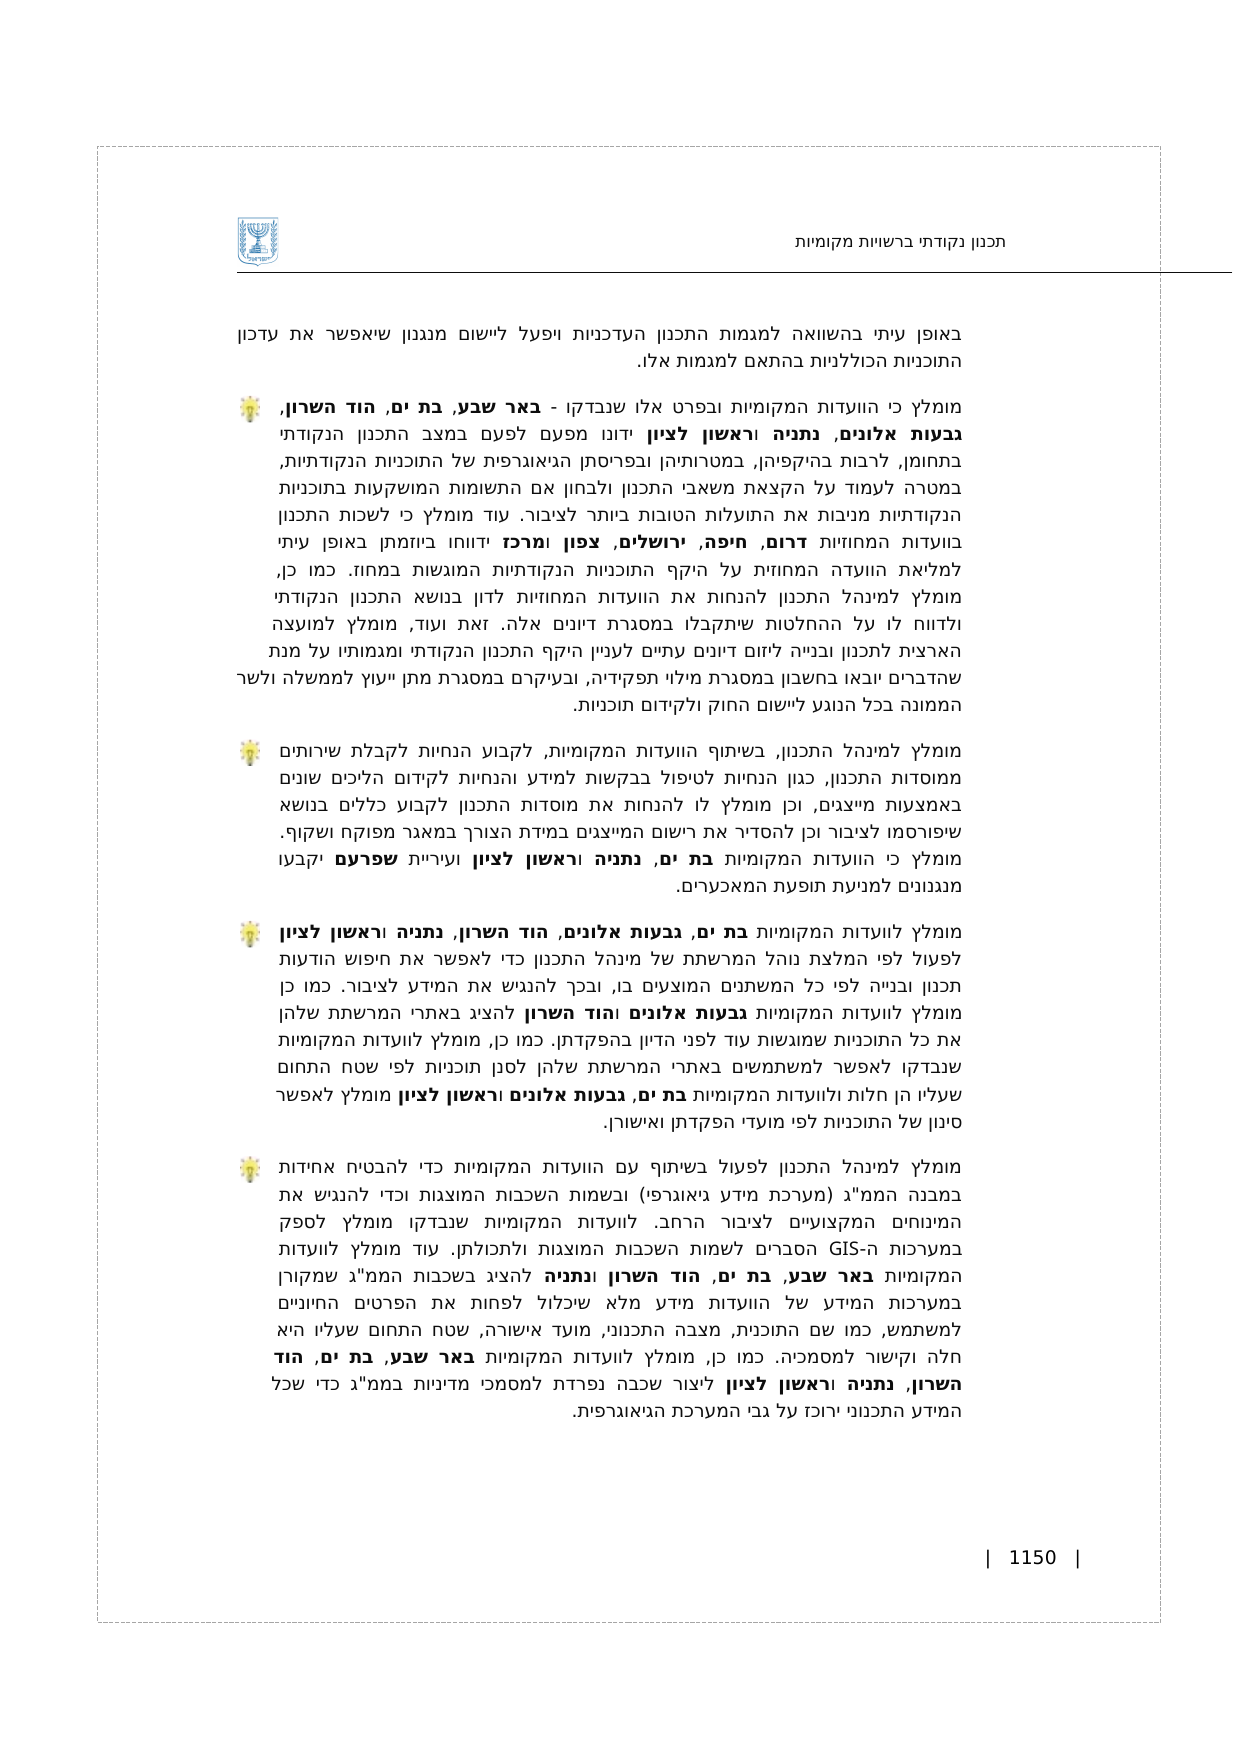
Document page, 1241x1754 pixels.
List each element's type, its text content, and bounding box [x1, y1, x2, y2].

text מומלץ לוועדות המקומיות בת ים, גבעות אלונים, הוד השרון, נתניה וראשון לציון לפעול לפי המלצת נוהל המרשתת של מינהל התכנון כדי לאפשר את חיפוש הודעות תכנון ובנייה לפי כל המשתנים המוצעים בו, ובכך להנגיש את המידע לציבור. כמו כן מומלץ לוועדות המקומיות גבעות אלונים והוד השרון להציג באתרי המרשתת שלהן את כל התוכניות שמוגשות עוד לפני הדיון בהפקדתן. כמו כן, מומלץ לוועדות המקומיות שנבדקו לאפשר למשתמשים באתרי המרשתת שלהן לסנן תוכניות לפי שטח התחום שעליו הן חלות ולוועדות המקומיות בת ים, גבעות אלונים וראשון לציון מומלץ לאפשר סינון של התוכניות לפי מועדי הפקדתן ואישורן. [236, 917, 963, 1133]
picture [238, 739, 260, 763]
text מומלץ למינהל התכנון לפעול בשיתוף עם הוועדות המקומיות כדי להבטיח אחידות במבנה הממ"ג (מערכת מידע גיאוגרפי) ובשמות השכבות המוצגות וכדי להנגיש את המינוחים המקצועיים לציבור הרחב. לוועדות המקומיות שנבדקו מומלץ לספק במערכות ה-GIS הסברים לשמות השכבות המוצגות ולתכולתן. עוד מומלץ לוועדות המקומיות באר שבע, בת ים, הוד השרון ונתניה להציג בשכבות הממ"ג שמקורן במערכות המידע של הוועדות מידע מלא שיכלול לפחות את הפרטים החיוניים למשתמש, כמו שם התוכנית, מצבה התכנוני, מועד אישורה, שטח התחום שעליו היא חלה וקישור למסמכיה. כמו כן, מומלץ לוועדות המקומיות באר שבע, בת ים, הוד השרון, נתניה וראשון לציון ליצור שכבה נפרדת למסמכי מדיניות בממ"ג כדי שכל המידע התכנוני ירוכז על גבי המערכת הגיאוגרפית. [236, 1152, 963, 1423]
text מומלץ למינהל התכנון, בשיתוף הוועדות המקומיות, לקבוע הנחיות לקבלת שירותים ממוסדות התכנון, כגון הנחיות לטיפול בבקשות למידע והנחיות לקידום הליכים שונים באמצעות מייצגים, וכן מומלץ לו להנחות את מוסדות התכנון לקבוע כללים בנושא שיפורסמו לציבור וכן להסדיר את רישום המייצגים במידת הצורך במאגר מפוקח ושקוף. מומלץ כי הוועדות המקומיות בת ים, נתניה וראשון לציון ועיריית שפרעם יקבעו מנגנונים למניעת תופעת המאכערים. [236, 736, 963, 898]
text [236, 319, 963, 373]
picture [238, 1156, 260, 1180]
picture [238, 395, 260, 420]
text מומלץ כי הוועדות המקומיות ובפרט אלו שנבדקו - באר שבע, בת ים, הוד השרון, גבעות אלונים, נתניה וראשון לציון ידונו מפעם לפעם במצב התכנון הנקודתי בתחומן, לרבות בהיקפיהן, במטרותיהן ובפריסתן הגיאוגרפית של התוכניות הנקודתיות, במטרה לעמוד על הקצאת משאבי התכנון ולבחון אם התשומות המושקעות בתוכניות הנקודתיות מניבות את התועלות הטובות ביותר לציבור. עוד מומלץ כי לשכות התכנון בוועדות המחוזיות דרום, חיפה, ירושלים, צפון ומרכז ידווחו ביוזמתן באופן עיתי למליאת הוועדה המחוזית על היקף התוכניות הנקודתיות המוגשות במחוז. כמו כן, מומלץ למינהל התכנון להנחות את הוועדות המחוזיות לדון בנושא התכנון הנקודתי ולדווח לו על ההחלטות שיתקבלו במסגרת דיונים אלה. זאת ועוד, מומלץ למועצה הארצית לתכנון ובנייה ליזום דיונים עתיים לעניין היקף התכנון הנקודתי ומגמותיו על מנת שהדברים יובאו בחשבון במסגרת מילוי תפקידיה, ובעיקרם במסגרת מתן ייעוץ לממשלה ולשר הממונה בכל הנוגע ליישום החוק ולקידום תוכניות. [236, 392, 963, 717]
picture [238, 920, 260, 945]
